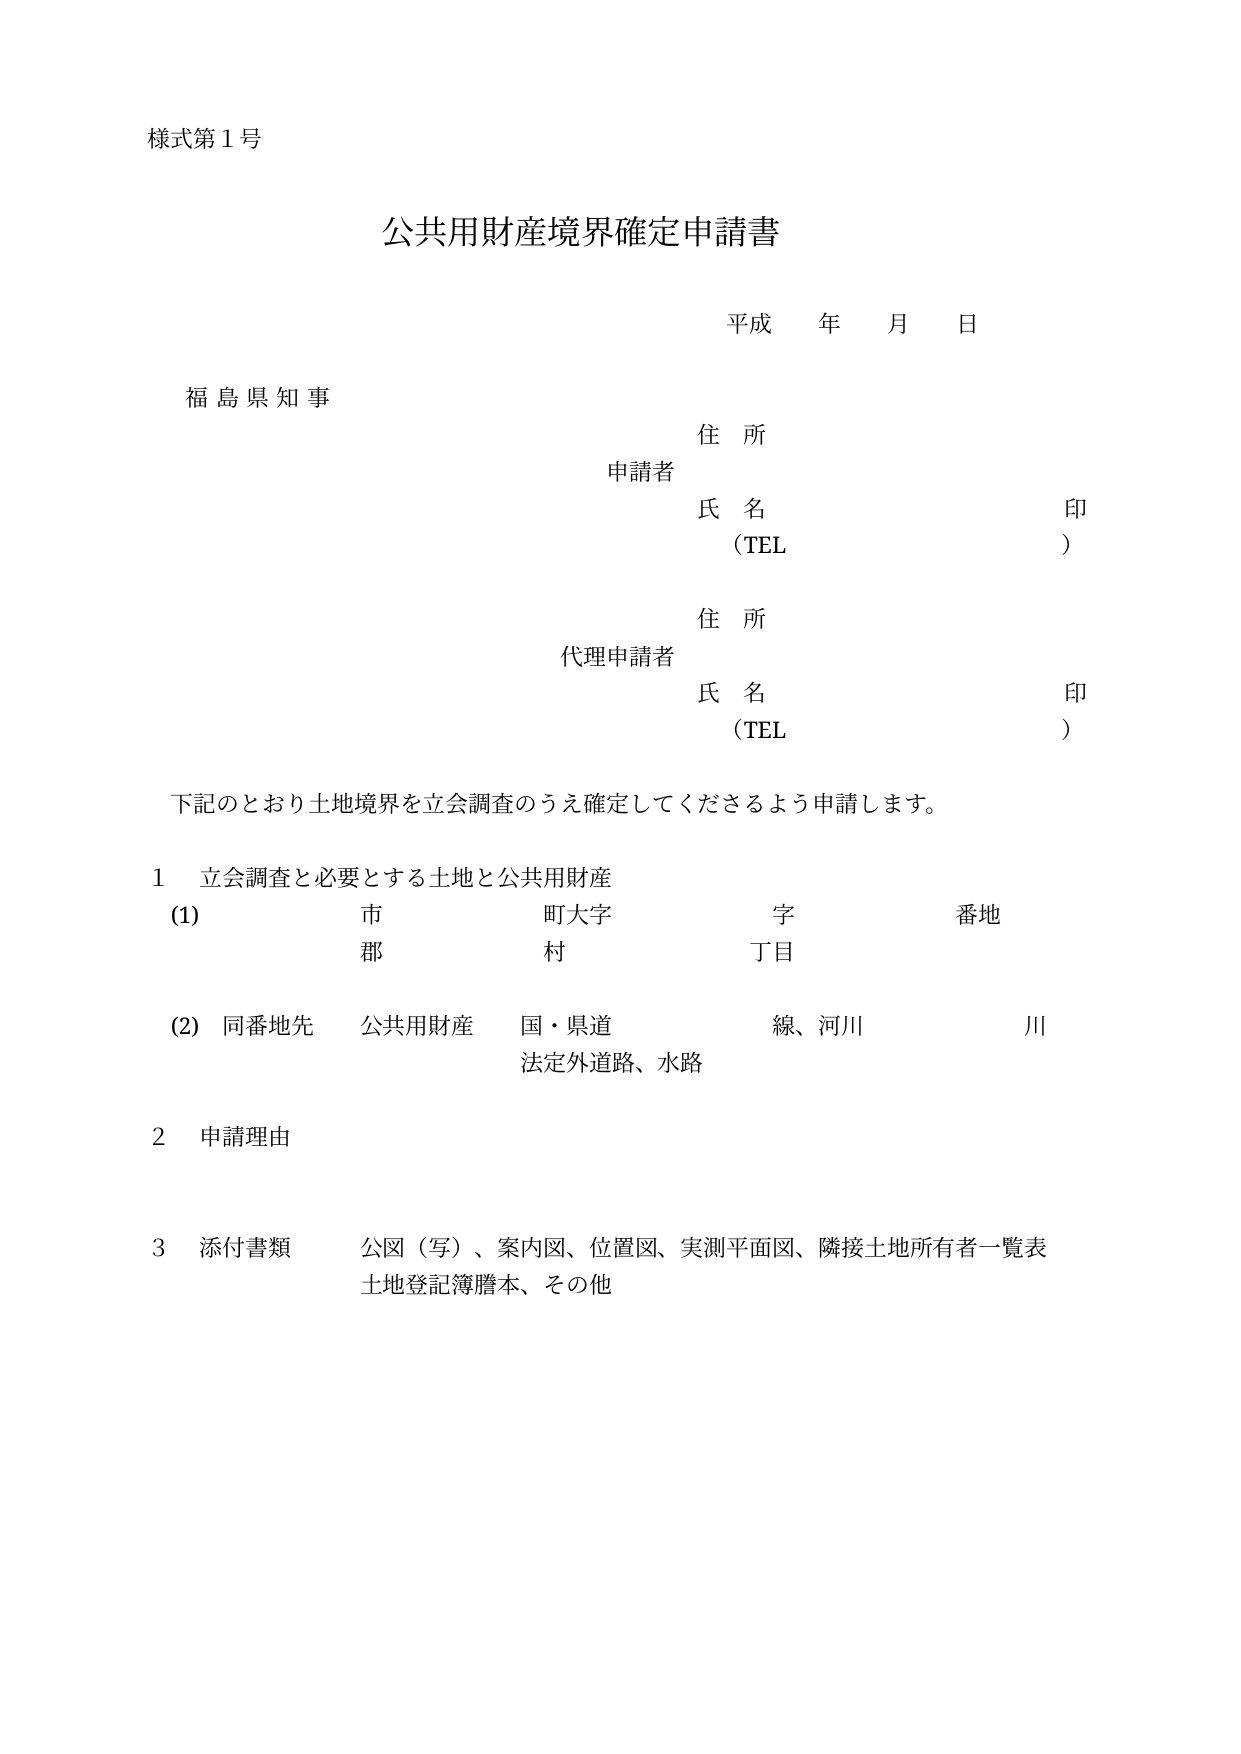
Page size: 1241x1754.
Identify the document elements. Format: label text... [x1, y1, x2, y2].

subtitle 郡 村 丁目 [148, 932, 1122, 969]
text 住 所 [148, 599, 1122, 637]
text 公共用財産境界確定申請書 [148, 193, 1122, 267]
text 代理申請者 [148, 637, 1122, 673]
text 住 所 [148, 415, 1122, 452]
text 氏 名 印 [148, 489, 1122, 526]
text (1) 市 町大字 字 番地 [148, 895, 1122, 932]
text 様式第１号 [148, 119, 1122, 156]
text (2) 同番地先 公共用財産 国・県道 線、河川 川 [148, 1006, 1122, 1043]
text 氏 名 印 [148, 673, 1122, 711]
text １ 立会調査と必要とする土地と公共用財産 [148, 858, 1122, 895]
text 下記のとおり土地境界を立会調査のうえ確定してくださるよう申請します。 [148, 784, 1122, 821]
text （TEL ） [148, 711, 1122, 747]
text ２ 申請理由 [148, 1117, 1122, 1154]
text 平成 年 月 日 [148, 304, 1007, 341]
text 申請者 [148, 452, 1122, 489]
text （TEL ） [148, 526, 1122, 563]
text 土地登記簿謄本、その他 [148, 1265, 1122, 1302]
text 法定外道路、水路 [148, 1043, 1122, 1080]
text ３ 添付書類 公図（写）、案内図、位置図、実測平面図、隣接土地所有者一覧表 [148, 1228, 1122, 1265]
text 福島県知事 [148, 378, 1122, 415]
